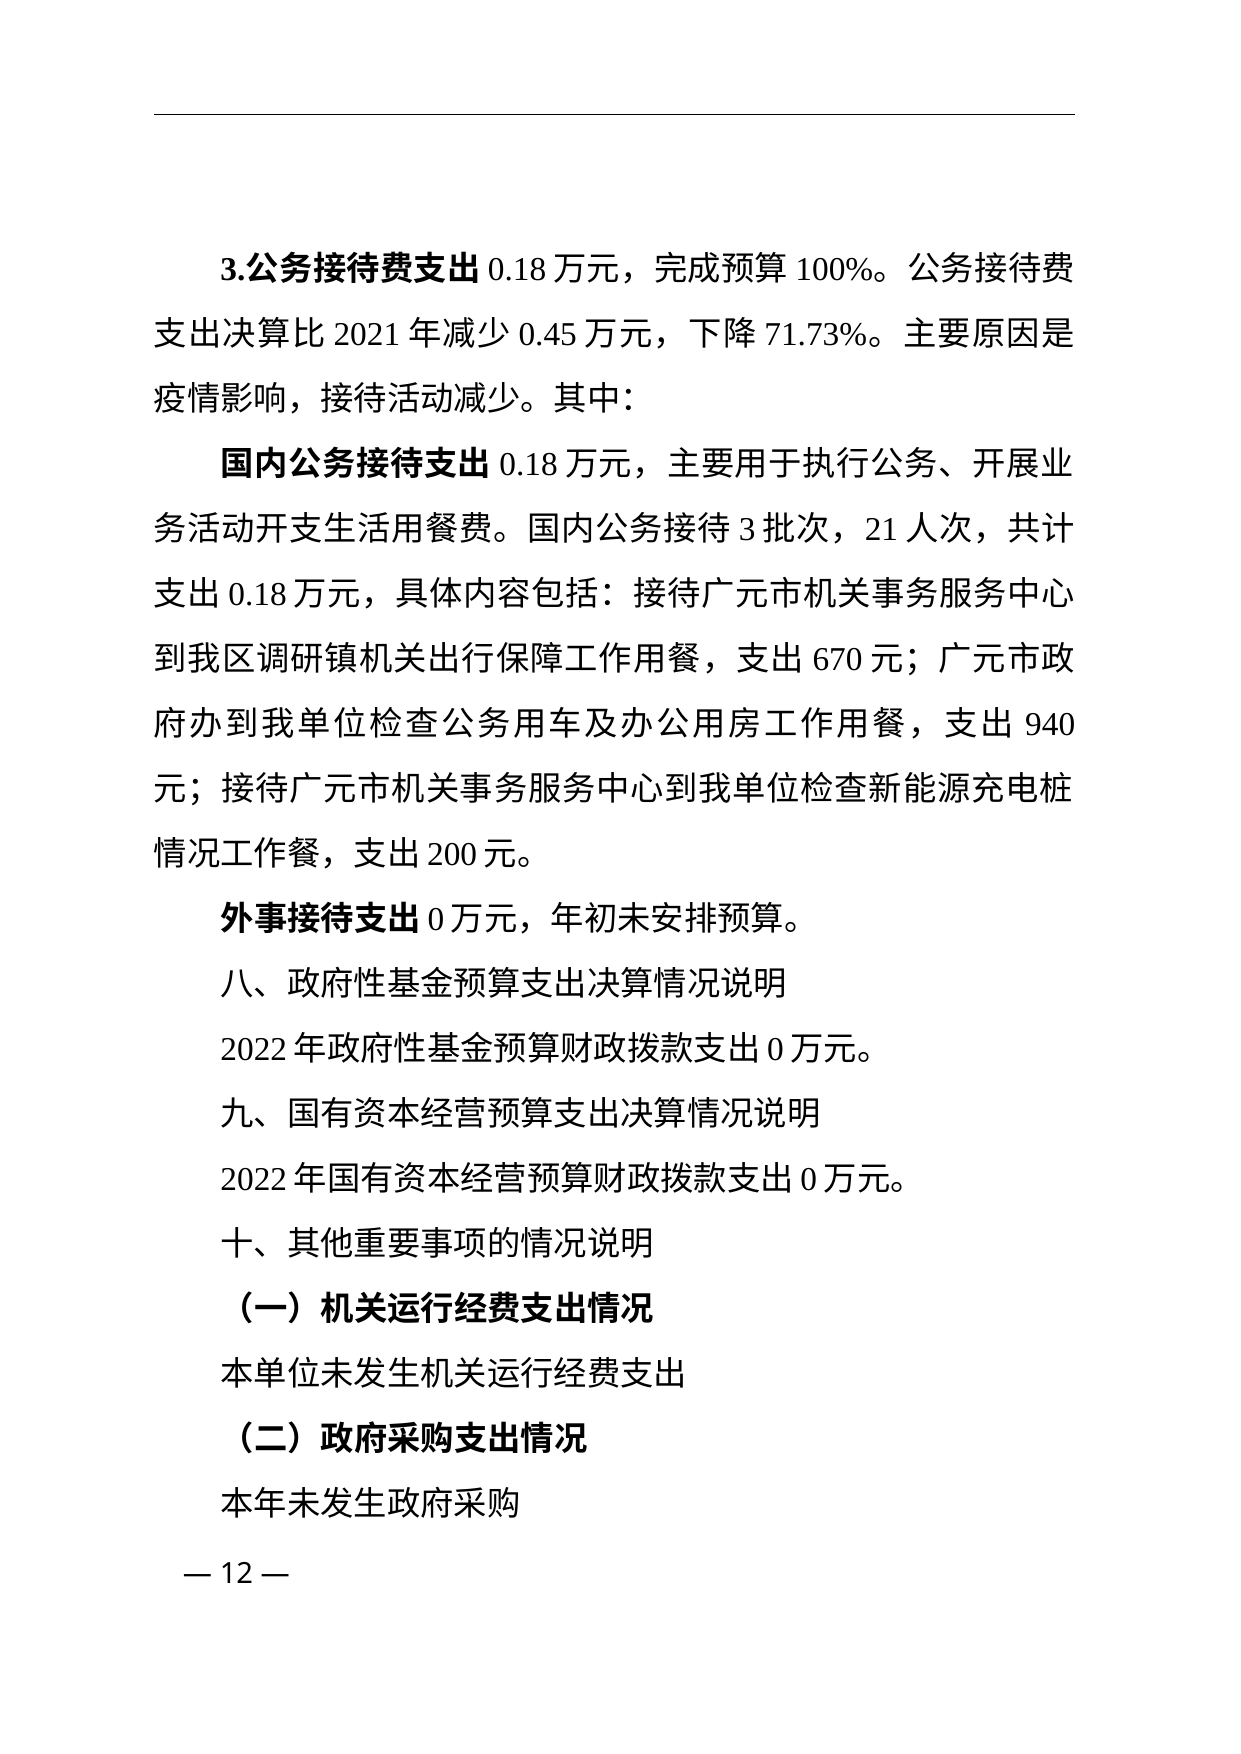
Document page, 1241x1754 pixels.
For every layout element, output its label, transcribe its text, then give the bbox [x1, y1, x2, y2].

list 其他重要事项的情况说明 [153, 1208, 1075, 1273]
text 国内公务接待支出0.18万元，主要用于执行公务、开展业务活动开支生活用餐费。国内公务接待3批次，21人次，共计支出0.18万元，具体内容包括：接待广元市机关事务服务中心到我区调研镇机关出行保障工作用餐，支出670元；广元市政府办到我单位检查公务用车及办公用房工作用餐，支出940元；接待广元市机关事务服务中心到我单位检查新能源充电桩情况工作餐，支出200元。 [153, 428, 1075, 883]
text 2022年国有资本经营预算财政拨款支出0万元。 [153, 1143, 1075, 1208]
list 国有资本经营预算支出决算情况说明 [153, 1078, 1075, 1143]
text 本年未发生政府采购 [153, 1468, 1075, 1533]
text 八、政府性基金预算支出决算情况说明 [153, 948, 1075, 1013]
text 本单位未发生机关运行经费支出 [153, 1338, 1075, 1403]
text （一）机关运行经费支出情况 [153, 1273, 1075, 1338]
text （二）政府采购支出情况 [153, 1403, 1075, 1468]
text 外事接待支出0万元，年初未安排预算。 [153, 883, 1075, 948]
text 3.公务接待费支出0.18万元，完成预算100%。公务接待费支出决算比2021年减少0.45万元，下降71.73%。主要原因是疫情影响，接待活动减少。其中： [153, 233, 1075, 428]
text 2022年政府性基金预算财政拨款支出0万元。 [153, 1013, 1075, 1078]
